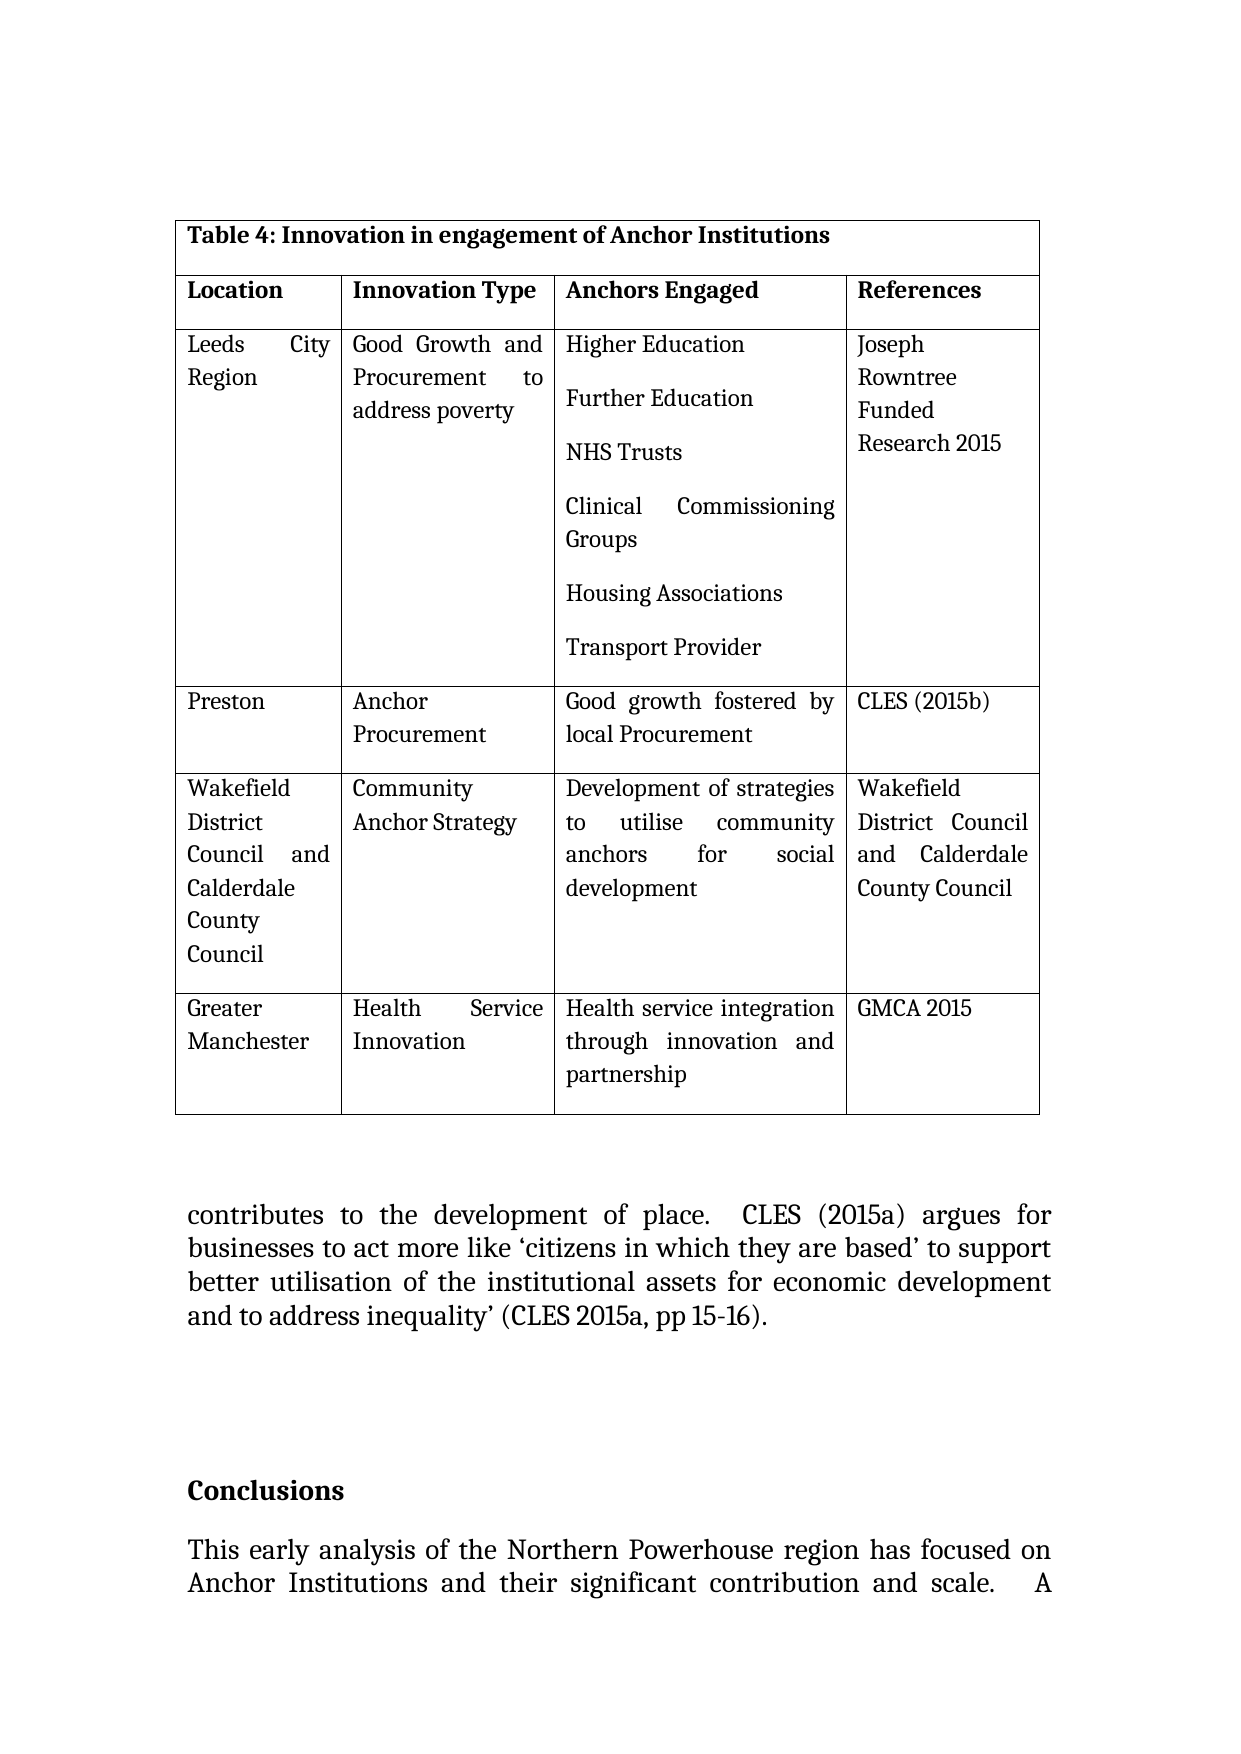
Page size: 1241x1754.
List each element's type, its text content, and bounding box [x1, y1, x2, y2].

table_cell References [847, 276, 1039, 329]
table_cell Health service integration through innovation and partnership [555, 994, 846, 1113]
text Conclusions [187, 1474, 1053, 1508]
table_cell Location [176, 276, 341, 329]
table_cell Innovation Type [342, 276, 554, 329]
table_cell Good Growth and Procurement to address poverty [342, 330, 554, 686]
table_cell Community Anchor Strategy [342, 774, 554, 993]
table_cell Anchor Procurement [342, 687, 554, 773]
table_cell Preston [176, 687, 341, 773]
table_cell Leeds City Region [176, 330, 341, 686]
table_cell Wakefield District Council and Calderdale County Council [176, 774, 341, 993]
table_cell Development of strategies to utilise community anchors for social development [555, 774, 846, 993]
table_cell Joseph Rowntree Funded Research 2015 [847, 330, 1039, 686]
table_cell Good growth fostered by local Procurement [555, 687, 846, 773]
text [187, 1533, 1053, 1600]
table_cell Higher Education Further Education NHS Trusts Clinical Commissioning Groups Housing Associations Transport Provider [555, 330, 846, 686]
table_cell CLES (2015b) [847, 687, 1039, 773]
table_cell Wakefield District Council and Calderdale County Council [847, 774, 1039, 993]
table_cell Health Service Innovation [342, 994, 554, 1113]
table_cell Anchors Engaged [555, 276, 846, 329]
table_cell Greater Manchester [176, 994, 341, 1113]
text contributes to the development of place. CLES (2015a) argues for businesses to act more like ‘citizens in which they are based’ to support better utilisation of the institutional assets for economic development and to address inequality’ (CLES 2015a, pp 15-16). [187, 1198, 1053, 1332]
table_header Table 4: Innovation in engagement of Anchor Institutions [176, 221, 1039, 274]
table_cell GMCA 2015 [847, 994, 1039, 1113]
